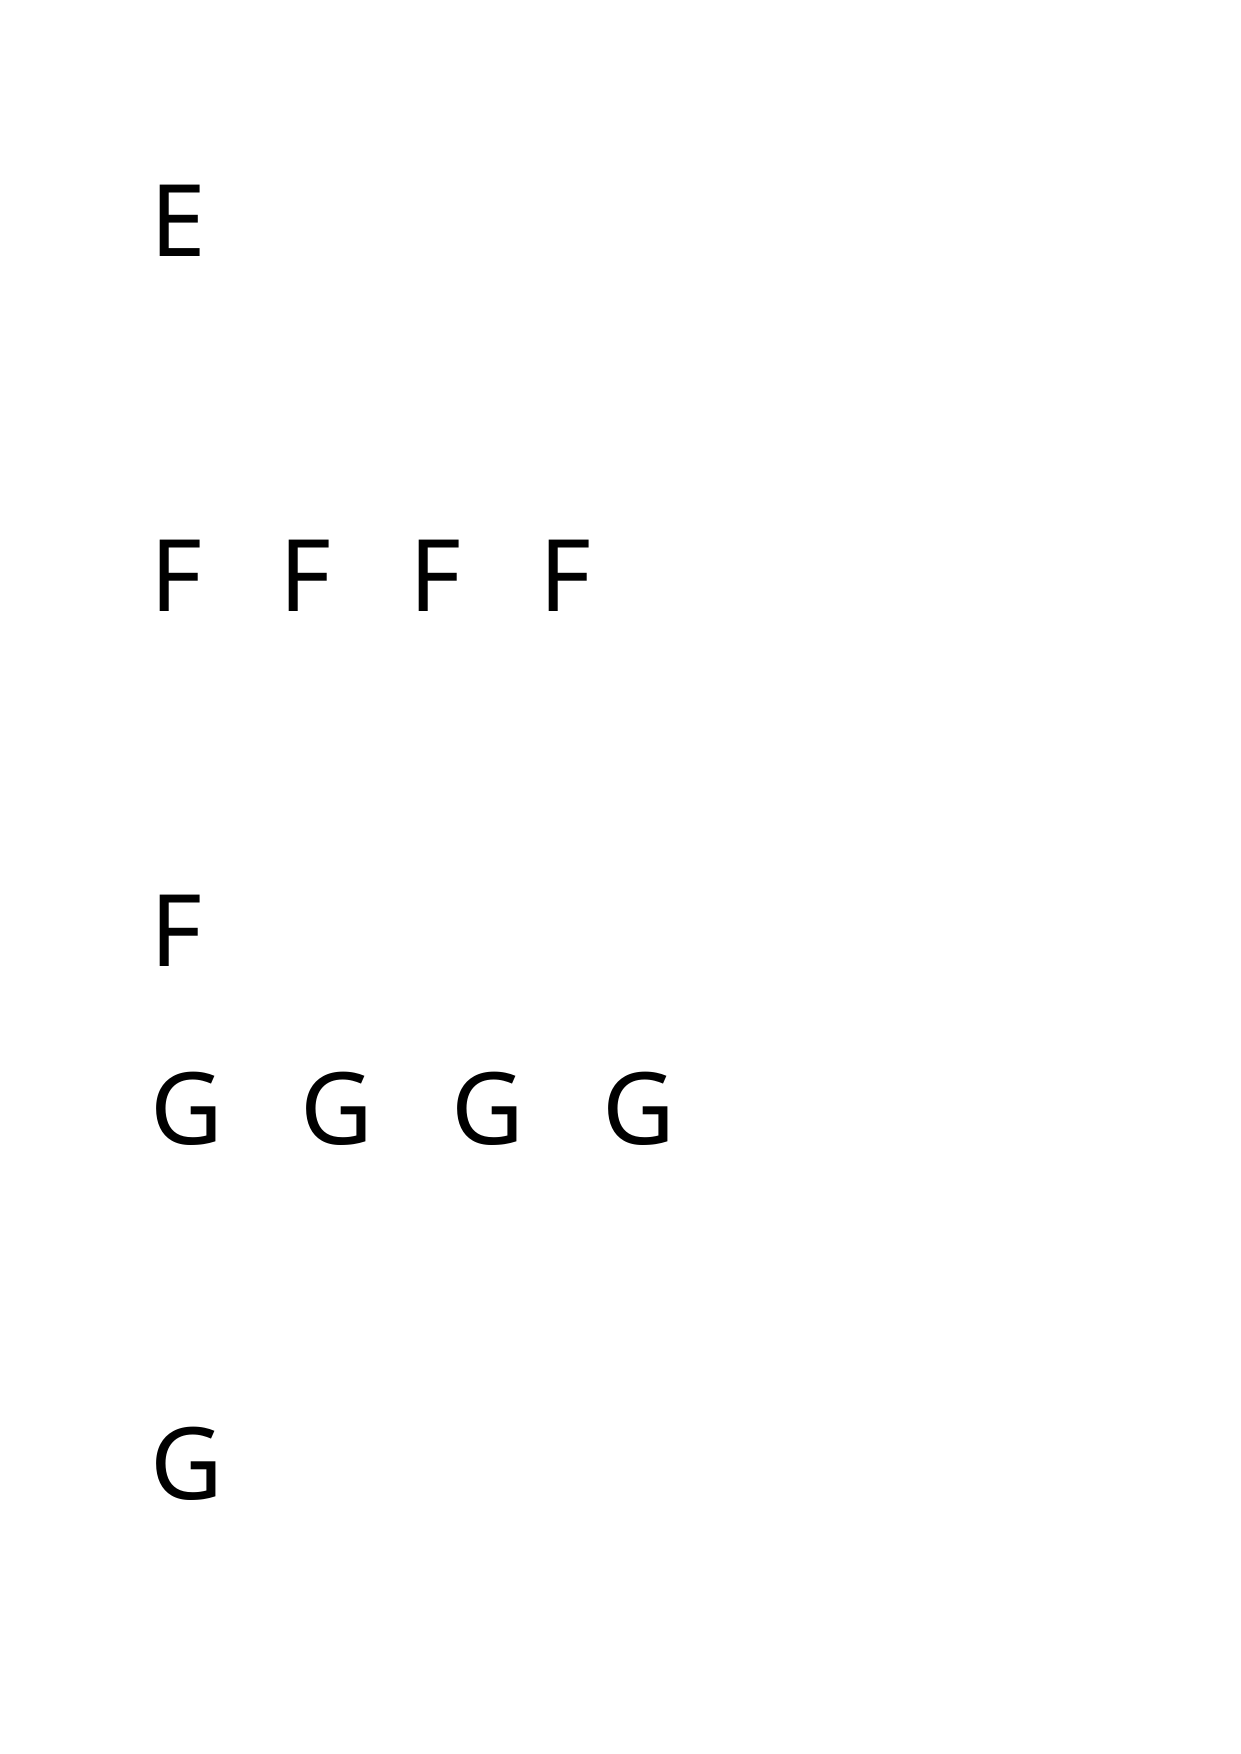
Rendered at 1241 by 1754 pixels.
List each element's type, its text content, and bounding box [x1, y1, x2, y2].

text G [150, 1392, 1090, 1529]
text E [150, 150, 1090, 286]
text G G G G [150, 1037, 1090, 1174]
text F [150, 860, 1090, 996]
text F F F F [150, 505, 1090, 641]
